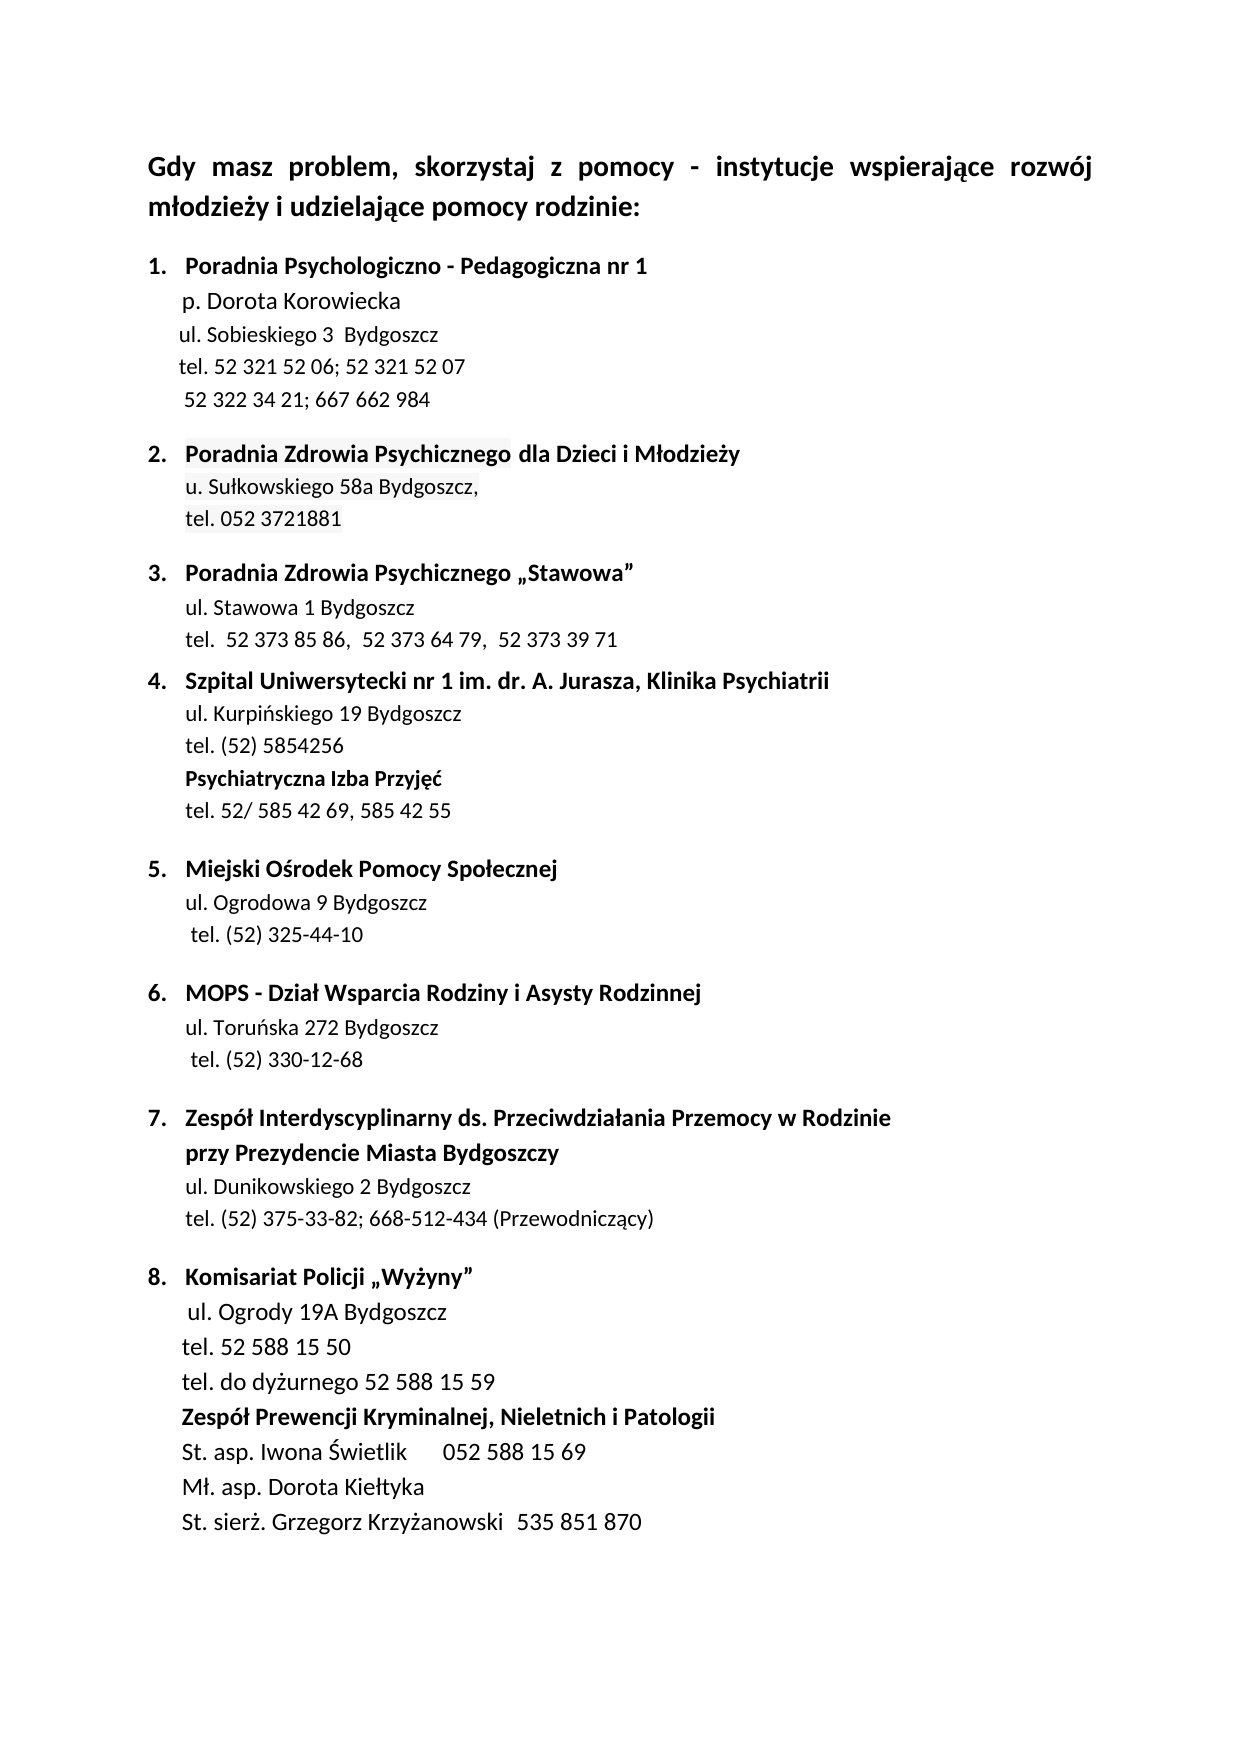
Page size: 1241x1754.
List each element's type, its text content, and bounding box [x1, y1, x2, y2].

text ul. Ogrodowa 9 Bydgoszcz [185, 888, 1093, 916]
list Zespół Interdyscyplinarny ds. Przeciwdziałania Przemocy w Rodzinie [148, 1102, 1093, 1132]
text St. sierż. Grzegorz Krzyżanowski 535 851 870 [148, 1506, 1093, 1537]
text ul. Ogrody 19A Bydgoszcz tel. 52 588 15 50 [148, 1296, 1093, 1362]
text p. Dorota Korowiecka [148, 285, 1093, 316]
text Zespół Prewencji Kryminalnej, Nieletnich i Patologii [148, 1401, 1093, 1432]
list ul. Stawowa 1 Bydgoszcz [185, 593, 1093, 621]
text tel. 52 373 85 86, 52 373 64 79, 52 373 39 71 [185, 625, 1093, 653]
list Miejski Ośrodek Pomocy Społecznej [148, 853, 1093, 884]
list Poradnia Zdrowia Psychicznego dla Dzieci i Młodzieży u. Sułkowskiego 58a Bydgoszcz, [148, 438, 1093, 500]
text tel. (52) 325-44-10 [185, 920, 1093, 948]
text ul. Dunikowskiego 2 Bydgoszcz [185, 1172, 1093, 1200]
text ul. Sobieskiego 3 Bydgoszcz [148, 320, 1093, 348]
list Szpital Uniwersytecki nr 1 im. dr. A. Jurasza, Klinika Psychiatrii ul. Kurpińskiego 19 Bydgoszcz tel. (52) 5854256 [148, 665, 1093, 760]
text ul. Toruńska 272 Bydgoszcz [185, 1013, 1093, 1041]
list tel. 052 3721881 [185, 504, 1093, 533]
text tel. do dyżurnego 52 588 15 59 [148, 1366, 1093, 1397]
text tel. (52) 375-33-82; 668-512-434 (Przewodniczący) [185, 1204, 1093, 1232]
list Poradnia Psychologiczno - Pedagogiczna nr 1 [148, 250, 1093, 281]
text Psychiatryczna Izba Przyjęć tel. 52/ 585 42 69, 585 42 55 [185, 764, 1093, 824]
text Gdy masz problem, skorzystaj z pomocy - instytucje wspierające rozwój młodzieży i udzielające pomocy rodzinie: [148, 148, 1093, 224]
text St. asp. Iwona Świetlik 052 588 15 69 [148, 1436, 1093, 1467]
list Komisariat Policji „Wyżyny” [148, 1261, 1093, 1292]
text 52 322 34 21; 667 662 984 [148, 385, 1093, 413]
text tel. (52) 330-12-68 [185, 1045, 1093, 1073]
text przy Prezydencie Miasta Bydgoszczy [185, 1137, 1093, 1167]
text tel. 52 321 52 06; 52 321 52 07 [148, 352, 1093, 381]
list MOPS - Dział Wsparcia Rodziny i Asysty Rodzinnej [148, 978, 1093, 1008]
text Mł. asp. Dorota Kiełtyka [148, 1471, 1093, 1502]
subtitle Poradnia Zdrowia Psychicznego „Stawowa” [148, 558, 1093, 588]
